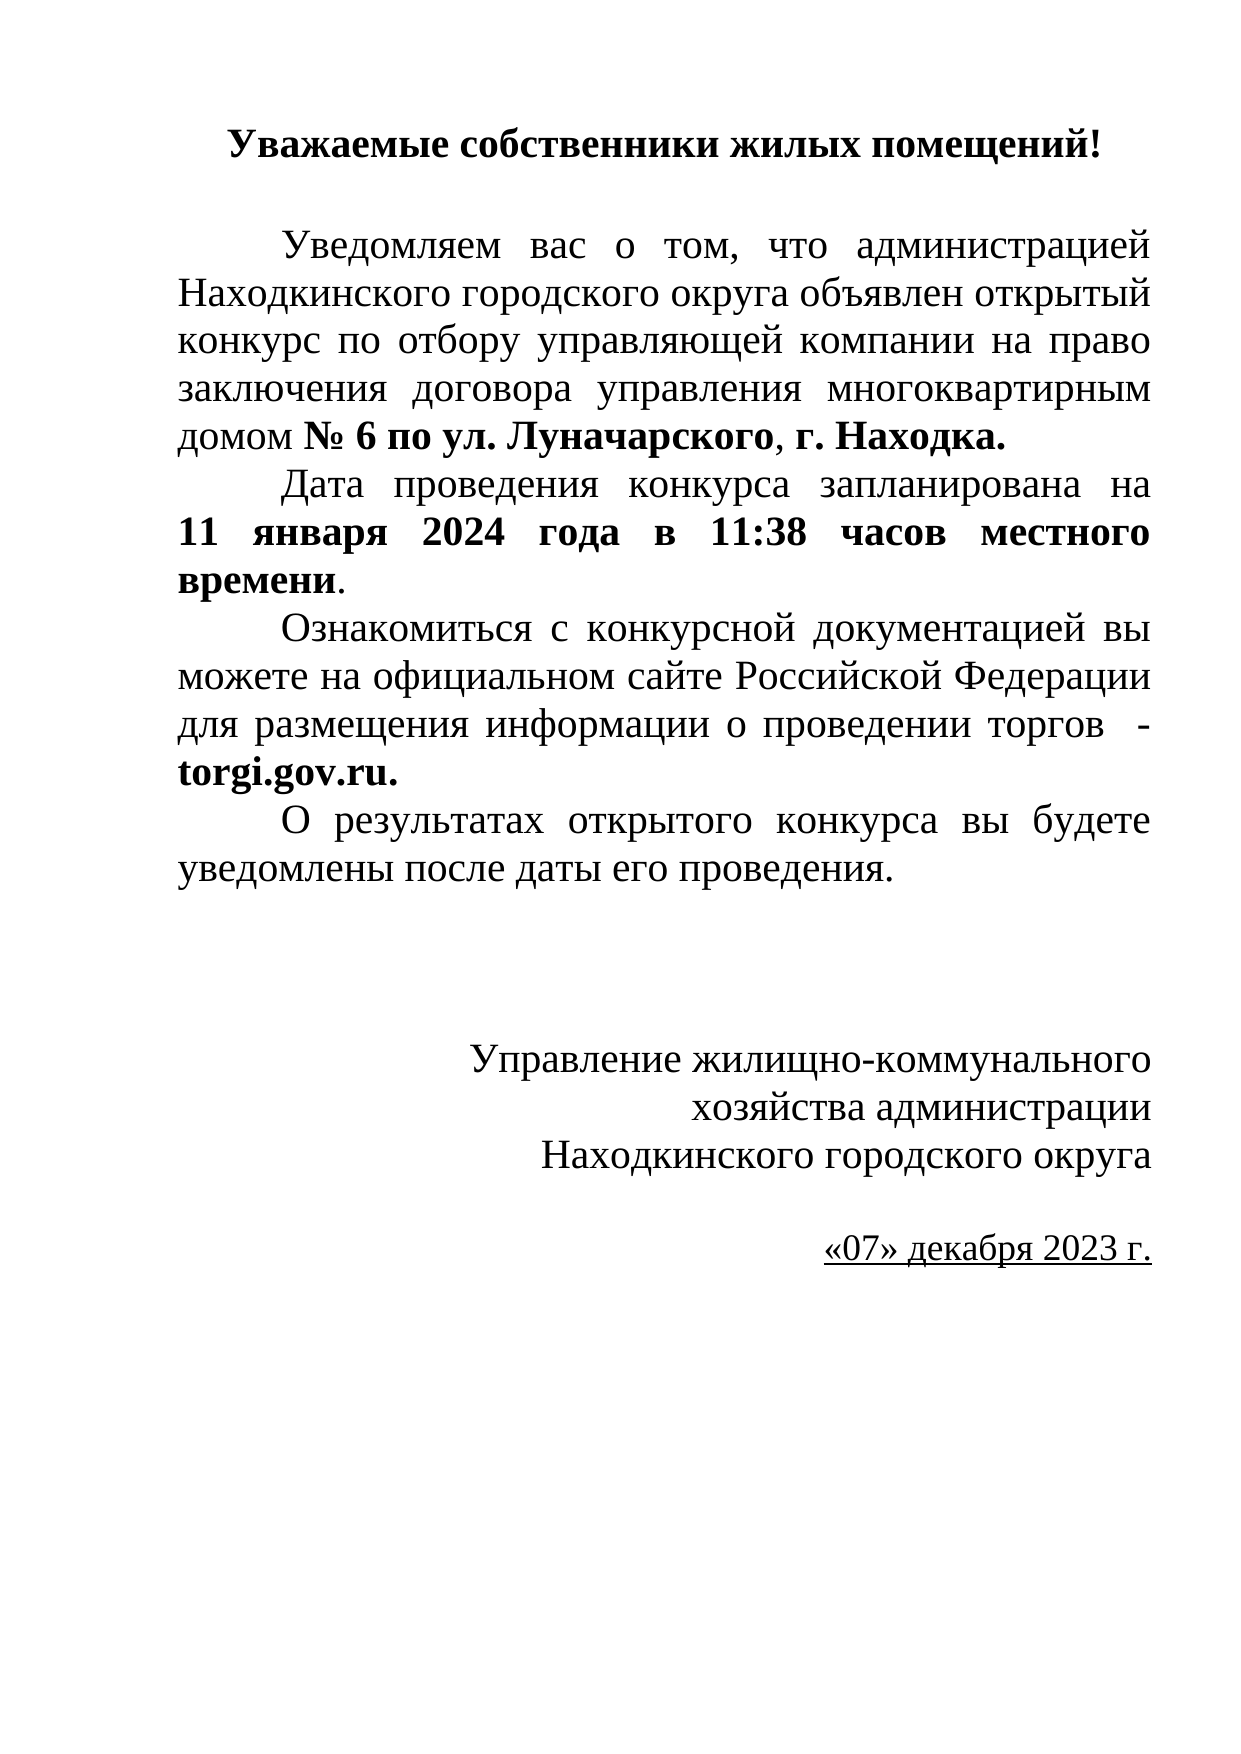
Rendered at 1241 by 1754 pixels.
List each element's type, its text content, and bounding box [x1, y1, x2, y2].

text Ознакомиться с конкурсной документацией вы можете на официальном сайте Российской Федерации для размещения информации о проведении торгов - torgi.gov.ru. [177, 602, 1152, 794]
text Уведомляем вас о том, что администрацией Находкинского городского округа объявлен открытый конкурс по отбору управляющей компании на право заключения договора управления многоквартирным домом № 6 по ул. Луначарского, г. Находка. [177, 219, 1152, 459]
text Уважаемые собственники жилых помещений! [177, 118, 1152, 166]
text «07» декабря 2023 г. [177, 1225, 1152, 1268]
text Дата проведения конкурса запланирована на 11 января 2024 года в 11:38 часов местного времени. [177, 459, 1152, 602]
text О результатах открытого конкурса вы будете уведомлены после даты его проведения. [177, 794, 1152, 890]
text Управление жилищно-коммунального хозяйства администрации _______________Находкинского городского округа [177, 1034, 1152, 1177]
